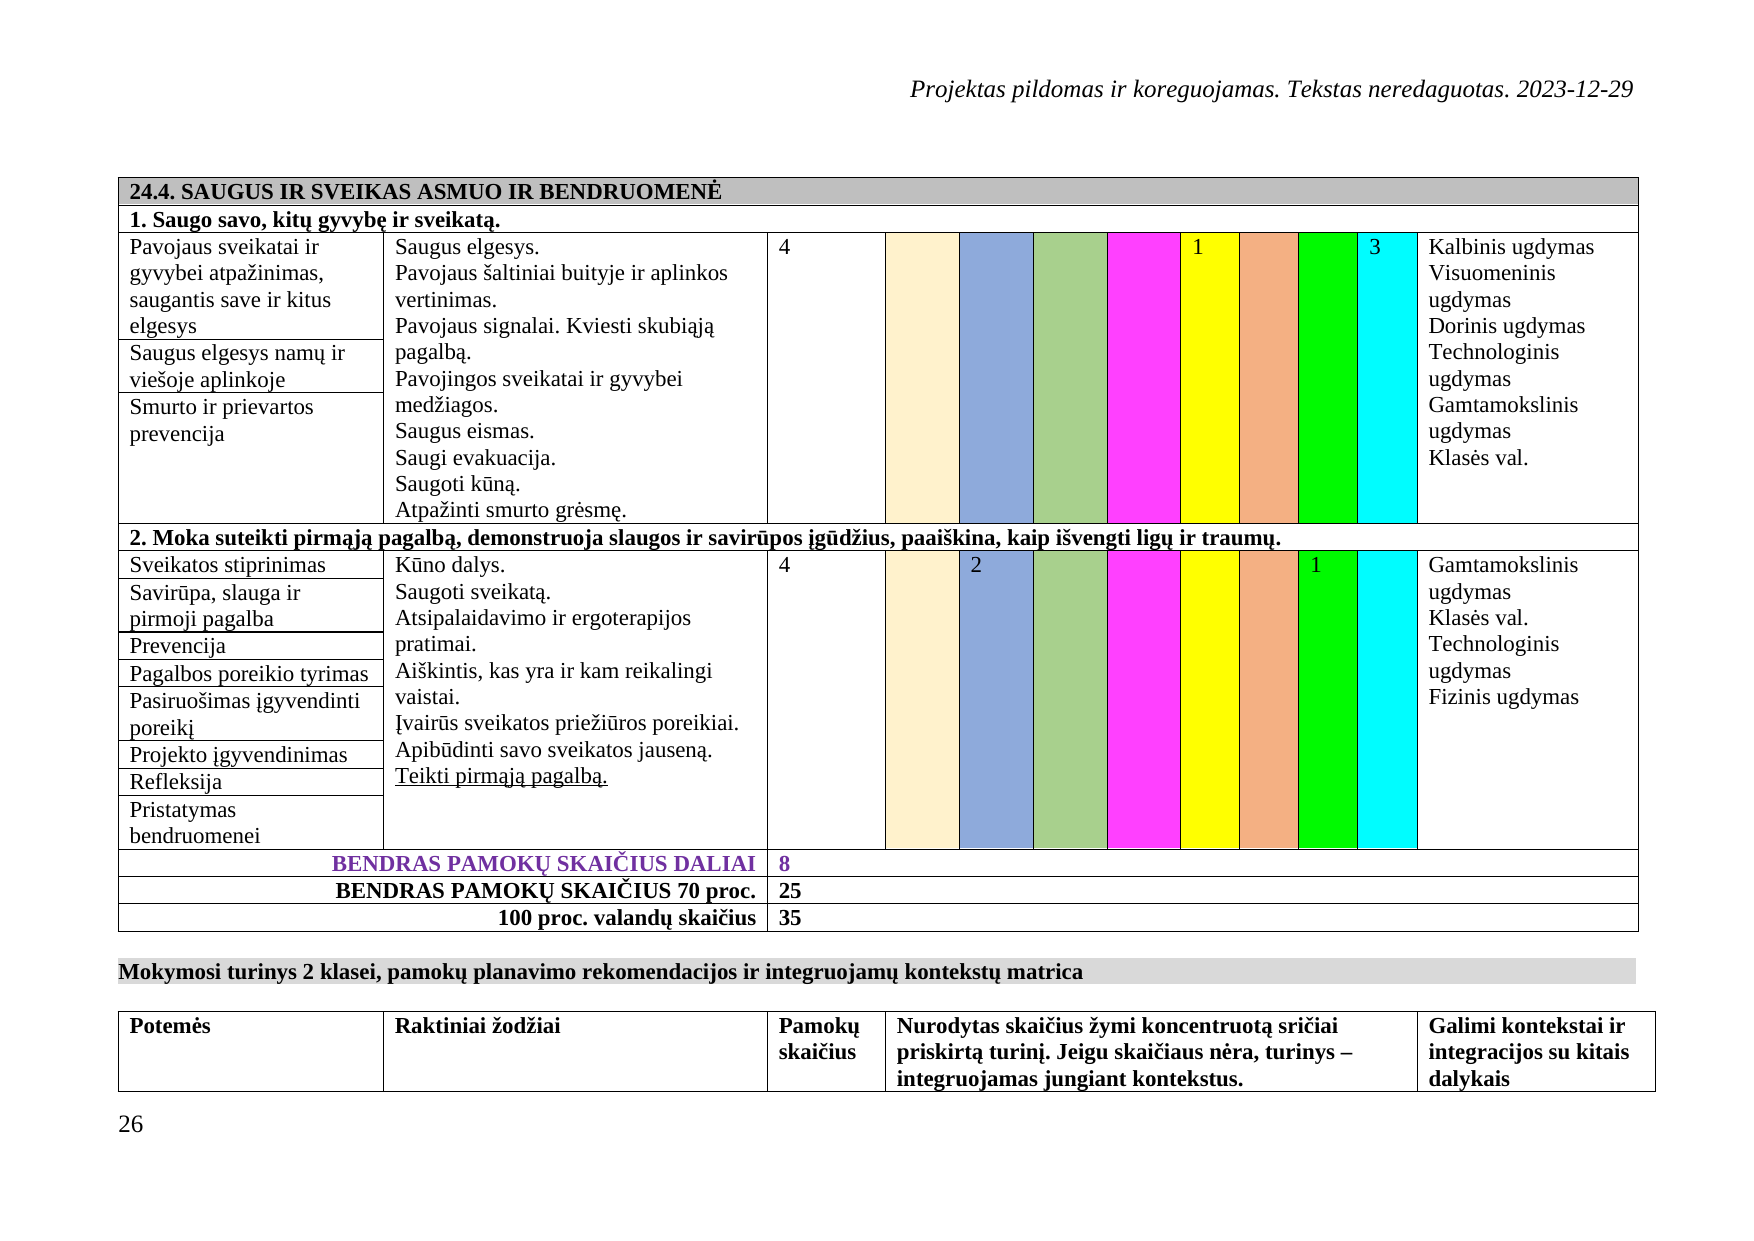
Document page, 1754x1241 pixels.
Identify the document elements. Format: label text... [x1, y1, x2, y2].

table_cell [1358, 551, 1417, 848]
table_cell Pasiruošimas įgyvendinti poreikį [119, 687, 383, 740]
table_cell Smurto ir prievartos prevencija [119, 393, 383, 523]
table_cell [1108, 551, 1180, 848]
table_cell Refleksija [119, 769, 383, 795]
table_cell 3 [1358, 233, 1417, 523]
table_cell [1240, 551, 1298, 848]
table_cell Gamtamokslinis ugdymas Klasės val. Technologinis ugdymas Fizinis ugdymas [1418, 551, 1638, 848]
table_cell 8 [768, 850, 1638, 876]
table_cell Kūno dalys. Saugoti sveikatą. Atsipalaidavimo ir ergoterapijos pratimai. Aiškintis, kas yra ir kam reikalingi vaistai. Įvairūs sveikatos priežiūros poreikiai. Apibūdinti savo sveikatos jauseną. Teikti pirmąją pagalbą. [384, 551, 767, 848]
table_cell [1240, 233, 1298, 523]
table_cell Sveikatos stiprinimas [119, 551, 383, 578]
table_cell Projekto įgyvendinimas [119, 741, 383, 767]
table_cell 25 [768, 877, 1638, 903]
table_cell [960, 233, 1033, 523]
table_cell Saugus elgesys. Pavojaus šaltiniai buityje ir aplinkos vertinimas. Pavojaus signalai. Kviesti skubiąją pagalbą. Pavojingos sveikatai ir gyvybei medžiagos. Saugus eismas. Saugi evakuacija. Saugoti kūną. Atpažinti smurto grėsmę. [384, 233, 767, 523]
table_cell [1108, 233, 1180, 523]
table_cell BENDRAS PAMOKŲ SKAIČIUS DALIAI [119, 850, 767, 876]
table_cell [1299, 233, 1357, 523]
table_cell Pavojaus sveikatai ir gyvybei atpažinimas, saugantis save ir kitus elgesys [119, 233, 383, 338]
table_cell 1 [1299, 551, 1357, 848]
subtitle Mokymosi turinys 2 klasei, pamokų planavimo rekomendacijos ir integruojamų kontekstų matrica [118, 958, 1636, 984]
table_cell 100 proc. valandų skaičius [119, 904, 767, 931]
table_cell Pristatymas bendruomenei [119, 796, 383, 848]
table_cell Savirūpa, slauga ir pirmoji pagalba [119, 579, 383, 631]
table_header Nurodytas skaičius žymi koncentruotą sričiai priskirtą turinį. Jeigu skaičiaus nėra, turinys – integruojamas jungiant kontekstus. [886, 1012, 1417, 1091]
table_cell 35 [768, 904, 1638, 931]
table_cell [886, 551, 959, 848]
table_cell 1. Saugo savo, kitų gyvybę ir sveikatą. [119, 206, 1638, 232]
table_cell 1 [1181, 233, 1239, 523]
table_header Pamokų skaičius [768, 1012, 885, 1091]
table_cell 2. Moka suteikti pirmąją pagalbą, demonstruoja slaugos ir savirūpos įgūdžius, paaiškina, kaip išvengti ligų ir traumų. [119, 524, 1638, 550]
table_cell [1181, 551, 1239, 848]
table_cell 24.4. SAUGUS IR SVEIKAS ASMUO IR BENDRUOMENĖ [119, 178, 1638, 204]
table_cell 4 [768, 551, 885, 848]
table_cell [886, 233, 959, 523]
table_cell [1034, 233, 1107, 523]
table_cell 4 [768, 233, 885, 523]
table_cell 2 [960, 551, 1033, 848]
table_cell Saugus elgesys namų ir viešoje aplinkoje [119, 340, 383, 392]
table_cell Prevencija [119, 633, 383, 659]
table_cell Kalbinis ugdymas Visuomeninis ugdymas Dorinis ugdymas Technologinis ugdymas Gamtamokslinis ugdymas Klasės val. [1418, 233, 1638, 523]
table_cell BENDRAS PAMOKŲ SKAIČIUS 70 proc. [119, 877, 767, 903]
table_header Potemės [119, 1012, 383, 1091]
table_cell [1034, 551, 1107, 848]
table_header Raktiniai žodžiai [384, 1012, 767, 1091]
table_cell Pagalbos poreikio tyrimas [119, 660, 383, 686]
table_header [1418, 1012, 1655, 1091]
